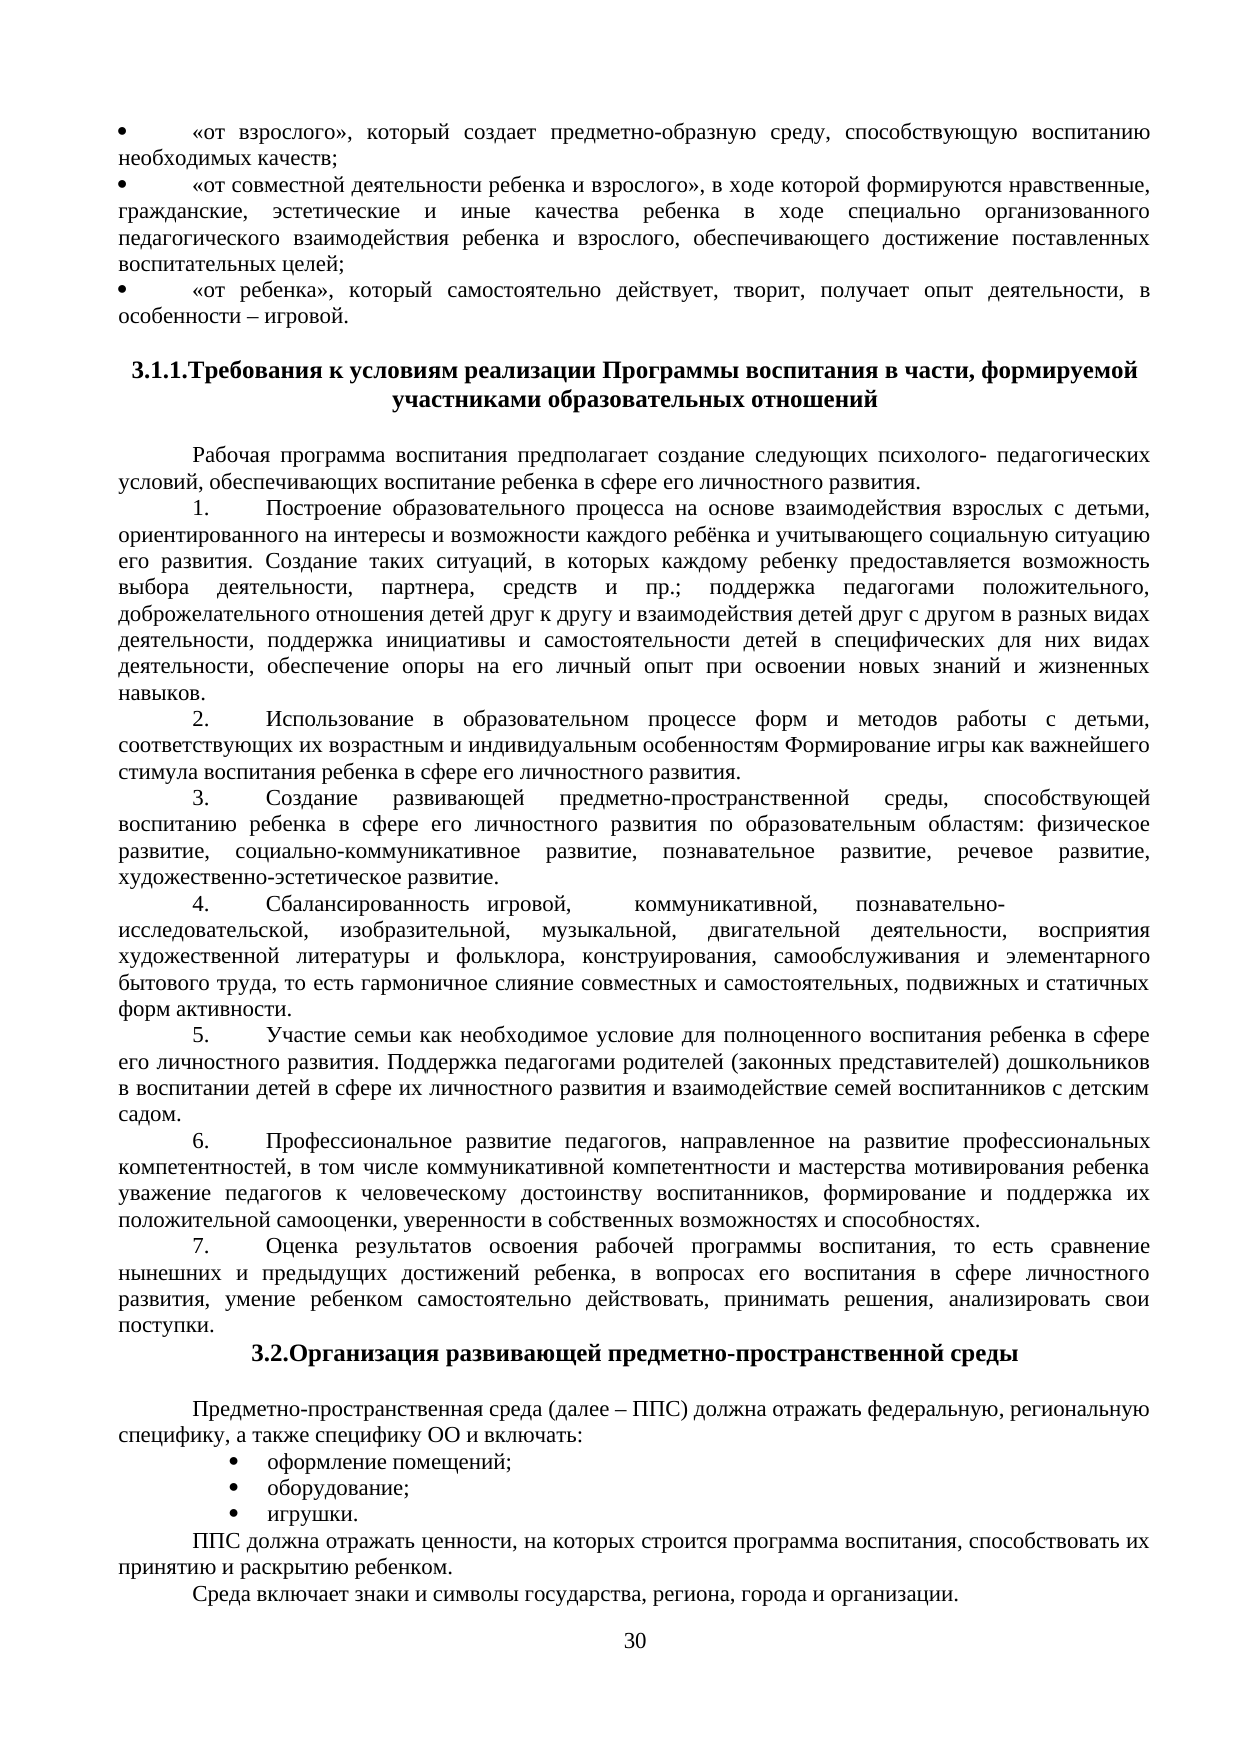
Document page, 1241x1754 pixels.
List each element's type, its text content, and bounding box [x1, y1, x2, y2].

list оформление помещений; [229, 1448, 1152, 1474]
list оборудование; [229, 1474, 1152, 1501]
text ППС должна отражать ценности, на которых строится программа воспитания, способствовать их принятию и раскрытию ребенком. [118, 1527, 1152, 1579]
subtitle 3.1.1.Требования к условиям реализации Программы воспитания в части, формируемой участниками образовательных отношений [118, 355, 1152, 413]
list «от ребенка», который самостоятельно действует, творит, получает опыт деятельности, в особенности – игровой. [118, 276, 1152, 329]
list «от взрослого», который создает предметно-образную среду, способствующую воспитанию необходимых качеств; [118, 118, 1152, 171]
text 4. Сбалансированность игровой, коммуникативной, познавательно- исследовательской, изобразительной, музыкальной, двигательной деятельности, восприятия художественной литературы и фольклора, конструирования, самообслуживания и элементарного бытового труда, то есть гармоничное слияние совместных и самостоятельных, подвижных и статичных форм активности. [118, 889, 1152, 1021]
text 5. Участие семьи как необходимое условие для полноценного воспитания ребенка в сфере его личностного развития. Поддержка педагогами родителей (законных представителей) дошкольников в воспитании детей в сфере их личностного развития и взаимодействие семей воспитанников с детским садом. [118, 1021, 1152, 1127]
list игрушки. [229, 1501, 1152, 1527]
text 2. Использование в образовательном процессе форм и методов работы с детьми, соответствующих их возрастным и индивидуальным особенностям Формирование игры как важнейшего стимула воспитания ребенка в сфере его личностного развития. [118, 705, 1152, 784]
text 3. Создание развивающей предметно-пространственной среды, способствующей воспитанию ребенка в сфере его личностного развития по образовательным областям: физическое развитие, социально-коммуникативное развитие, познавательное развитие, речевое развитие, художественно-эстетическое развитие. [118, 784, 1152, 889]
text Предметно-пространственная среда (далее – ППС) должна отражать федеральную, региональную специфику, а также специфику ОО и включать: [118, 1395, 1152, 1448]
subtitle 3.2.Организация развивающей предметно-пространственной среды [118, 1338, 1152, 1366]
text 6. Профессиональное развитие педагогов, направленное на развитие профессиональных компетентностей, в том числе коммуникативной компетентности и мастерства мотивирования ребенка уважение педагогов к человеческому достоинству воспитанников, формирование и поддержка их положительной самооценки, уверенности в собственных возможностях и способностях. [118, 1127, 1152, 1232]
text 7. Оценка результатов освоения рабочей программы воспитания, то есть сравнение нынешних и предыдущих достижений ребенка, в вопросах его воспитания в сфере личностного развития, умение ребенком самостоятельно действовать, принимать решения, анализировать свои поступки. [118, 1232, 1152, 1338]
list «от совместной деятельности ребенка и взрослого», в ходе которой формируются нравственные, гражданские, эстетические и иные качества ребенка в ходе специально организованного педагогического взаимодействия ребенка и взрослого, обеспечивающего достижение поставленных воспитательных целей; [118, 171, 1152, 276]
text 1. Построение образовательного процесса на основе взаимодействия взрослых с детьми, ориентированного на интересы и возможности каждого ребёнка и учитывающего социальную ситуацию его развития. Создание таких ситуаций, в которых каждому ребенку предоставляется возможность выбора деятельности, партнера, средств и пр.; поддержка педагогами положительного, доброжелательного отношения детей друг к другу и взаимодействия детей друг с другом в разных видах деятельности, поддержка инициативы и самостоятельности детей в специфических для них видах деятельности, обеспечение опоры на его личный опыт при освоении новых знаний и жизненных навыков. [118, 494, 1152, 705]
text Рабочая программа воспитания предполагает создание следующих психолого- педагогических условий, обеспечивающих воспитание ребенка в сфере его личностного развития. [118, 442, 1152, 494]
text Среда включает знаки и символы государства, региона, города и организации. [118, 1579, 1152, 1606]
